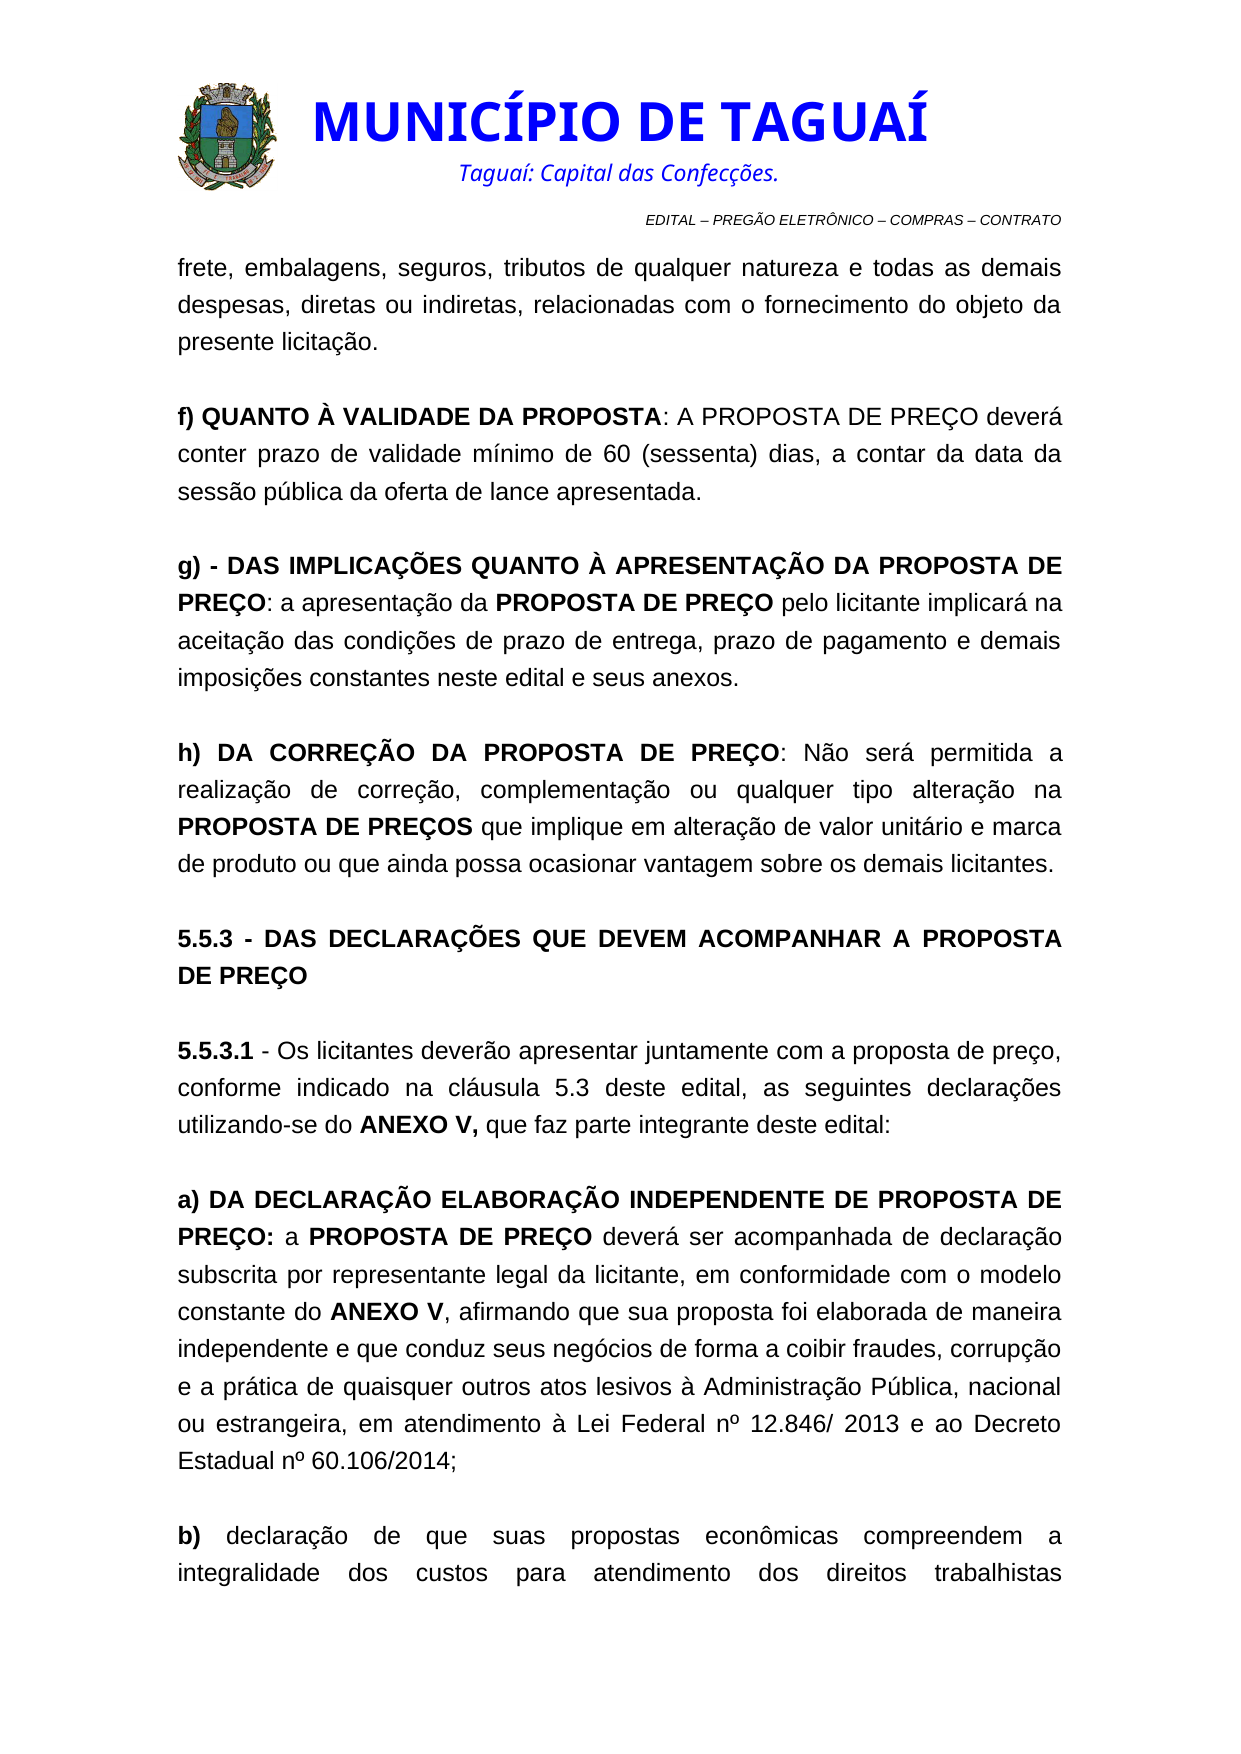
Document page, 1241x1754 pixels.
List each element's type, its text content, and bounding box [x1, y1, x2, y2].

text a) DA DECLARAÇÃO ELABORAÇÃO INDEPENDENTE DE PROPOSTA DE PREÇO: a PROPOSTA DE PREÇO deverá ser acompanhada de declaração subscrita por representante legal da licitante, em conformidade com o modelo constante do ANEXO V, afirmando que sua proposta foi elaborada de maneira independente e que conduz seus negócios de forma a coibir fraudes, corrupção e a prática de quaisquer outros atos lesivos à Administração Pública, nacional ou estrangeira, em atendimento à Lei Federal nº 12.846/ 2013 e ao Decreto Estadual nº 60.106/2014; [177, 1185, 1063, 1475]
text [177, 253, 1063, 356]
text 5.5.3 - DAS DECLARAÇÕES QUE DEVEM ACOMPANHAR A PROPOSTA DE PREÇO [177, 924, 1063, 990]
text g) - DAS IMPLICAÇÕES QUANTO À APRESENTAÇÃO DA PROPOSTA DE PREÇO: a apresentação da PROPOSTA DE PREÇO pelo licitante implicará na aceitação das condições de prazo de entrega, prazo de pagamento e demais imposições constantes neste edital e seus anexos. [177, 551, 1063, 692]
text 5.5.3.1 - Os licitantes deverão apresentar juntamente com a proposta de preço, conforme indicado na cláusula 5.3 deste edital, as seguintes declarações utilizando-se do ANEXO V, que faz parte integrante deste edital: [177, 1036, 1063, 1139]
text h) DA CORREÇÃO DA PROPOSTA DE PREÇO: Não será permitida a realização de correção, complementação ou qualquer tipo alteração na PROPOSTA DE PREÇOS que implique em alteração de valor unitário e marca de produto ou que ainda possa ocasionar vantagem sobre os demais licitantes. [177, 737, 1063, 878]
text f) QUANTO À VALIDADE DA PROPOSTA: A PROPOSTA DE PREÇO deverá conter prazo de validade mínimo de 60 (sessenta) dias, a contar da data da sessão pública da oferta de lance apresentada. [177, 402, 1063, 505]
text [177, 1521, 1063, 1587]
